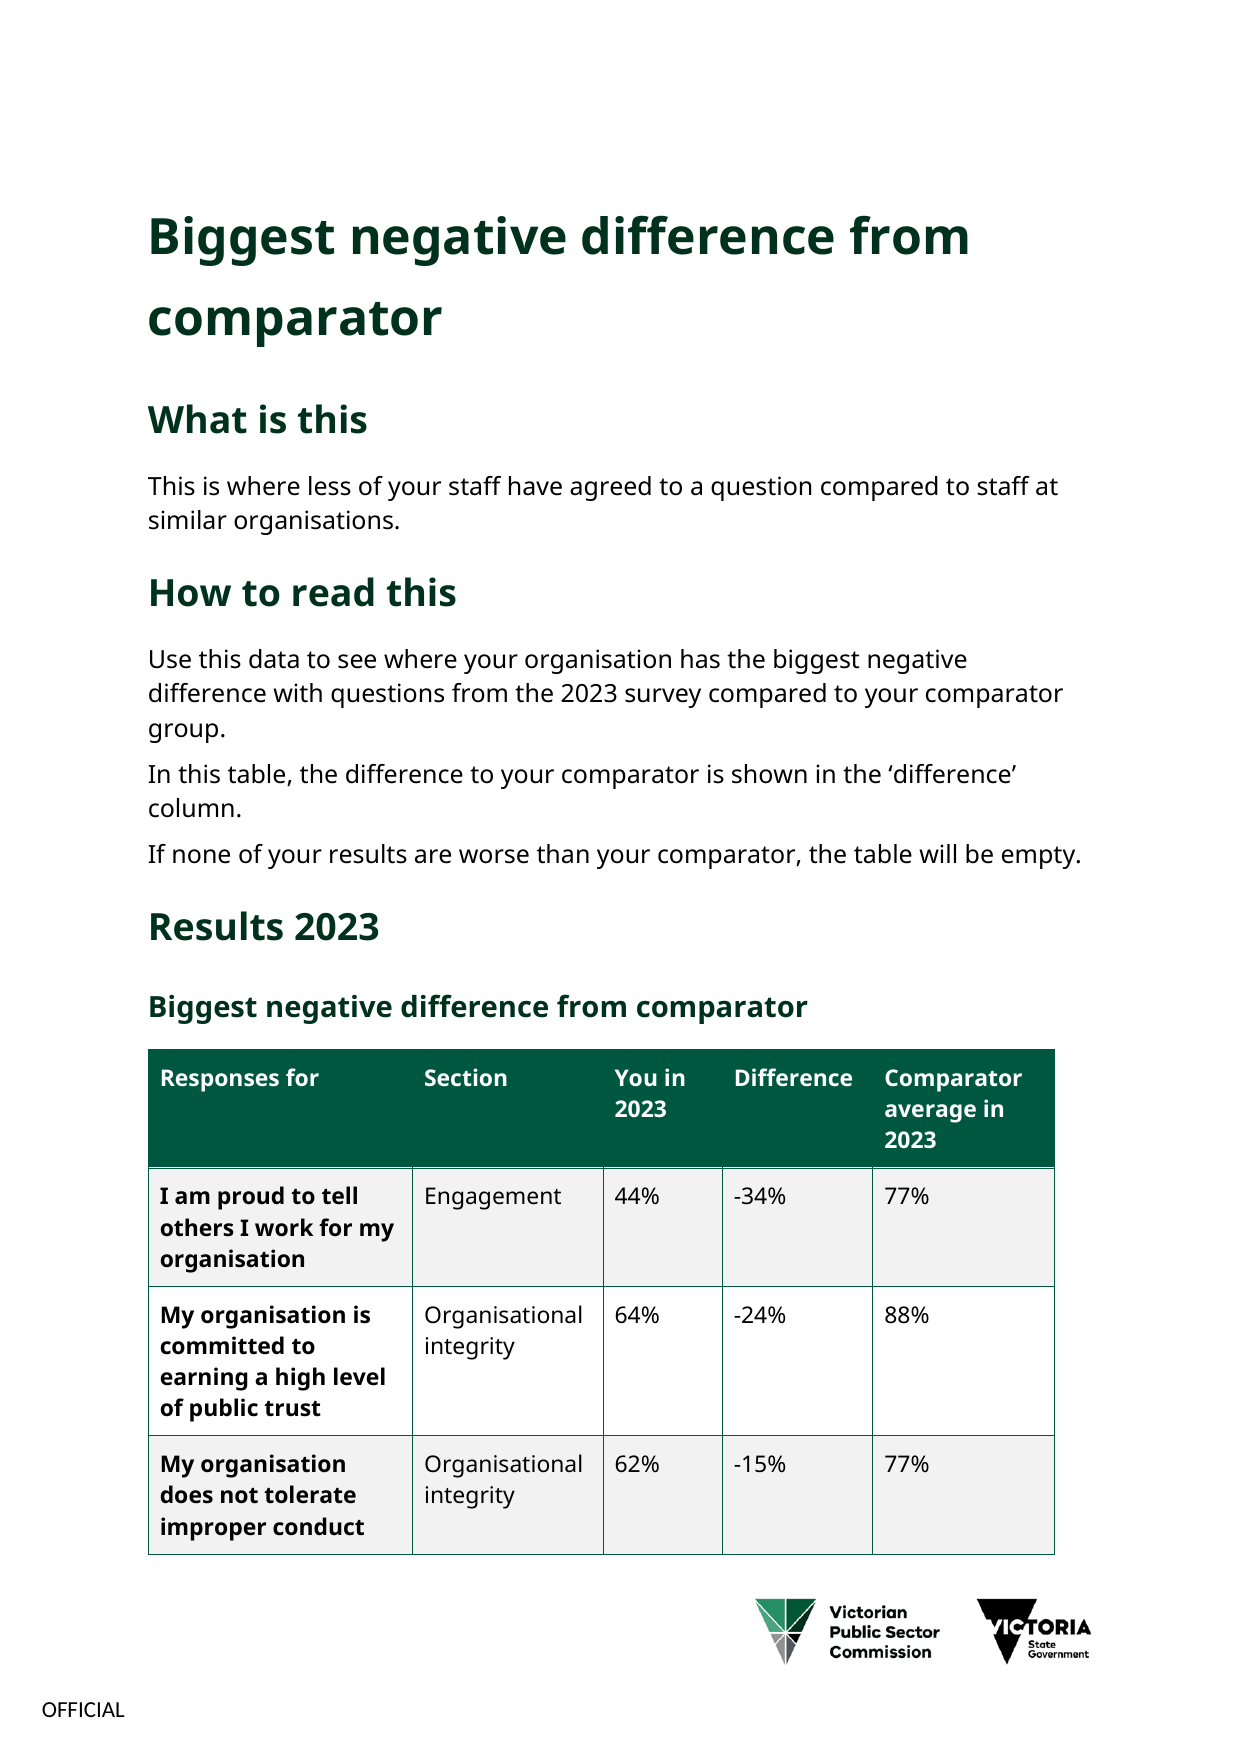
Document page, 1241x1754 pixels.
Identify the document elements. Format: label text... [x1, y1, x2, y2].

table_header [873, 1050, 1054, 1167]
text In this table, the difference to your comparator is shown in the ‘difference’ column. [148, 757, 1092, 825]
subtitle Biggest negative difference from comparator [148, 201, 1092, 350]
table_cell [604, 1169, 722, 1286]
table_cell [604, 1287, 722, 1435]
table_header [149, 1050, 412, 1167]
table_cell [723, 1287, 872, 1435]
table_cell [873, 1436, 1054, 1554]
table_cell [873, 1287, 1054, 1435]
text This is where less of your staff have agreed to a question compared to staff at similar organisations. [148, 469, 1092, 537]
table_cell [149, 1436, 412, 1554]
subtitle What is this [148, 393, 1092, 444]
subtitle Biggest negative difference from comparator [148, 987, 1092, 1026]
subtitle How to read this [148, 566, 1092, 617]
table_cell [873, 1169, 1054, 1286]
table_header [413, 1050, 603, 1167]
text If none of your results are worse than your comparator, the table will be empty. [148, 837, 1092, 871]
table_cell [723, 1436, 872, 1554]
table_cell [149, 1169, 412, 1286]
text Use this data to see where your organisation has the biggest negative difference with questions from the 2023 survey compared to your comparator group. [148, 642, 1092, 744]
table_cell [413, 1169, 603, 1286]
picture [754, 1598, 1093, 1666]
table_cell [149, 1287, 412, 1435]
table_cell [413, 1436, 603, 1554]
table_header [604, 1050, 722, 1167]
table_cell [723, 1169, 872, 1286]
subtitle Results 2023 [148, 900, 1092, 951]
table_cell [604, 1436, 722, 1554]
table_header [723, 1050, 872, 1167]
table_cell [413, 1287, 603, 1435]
